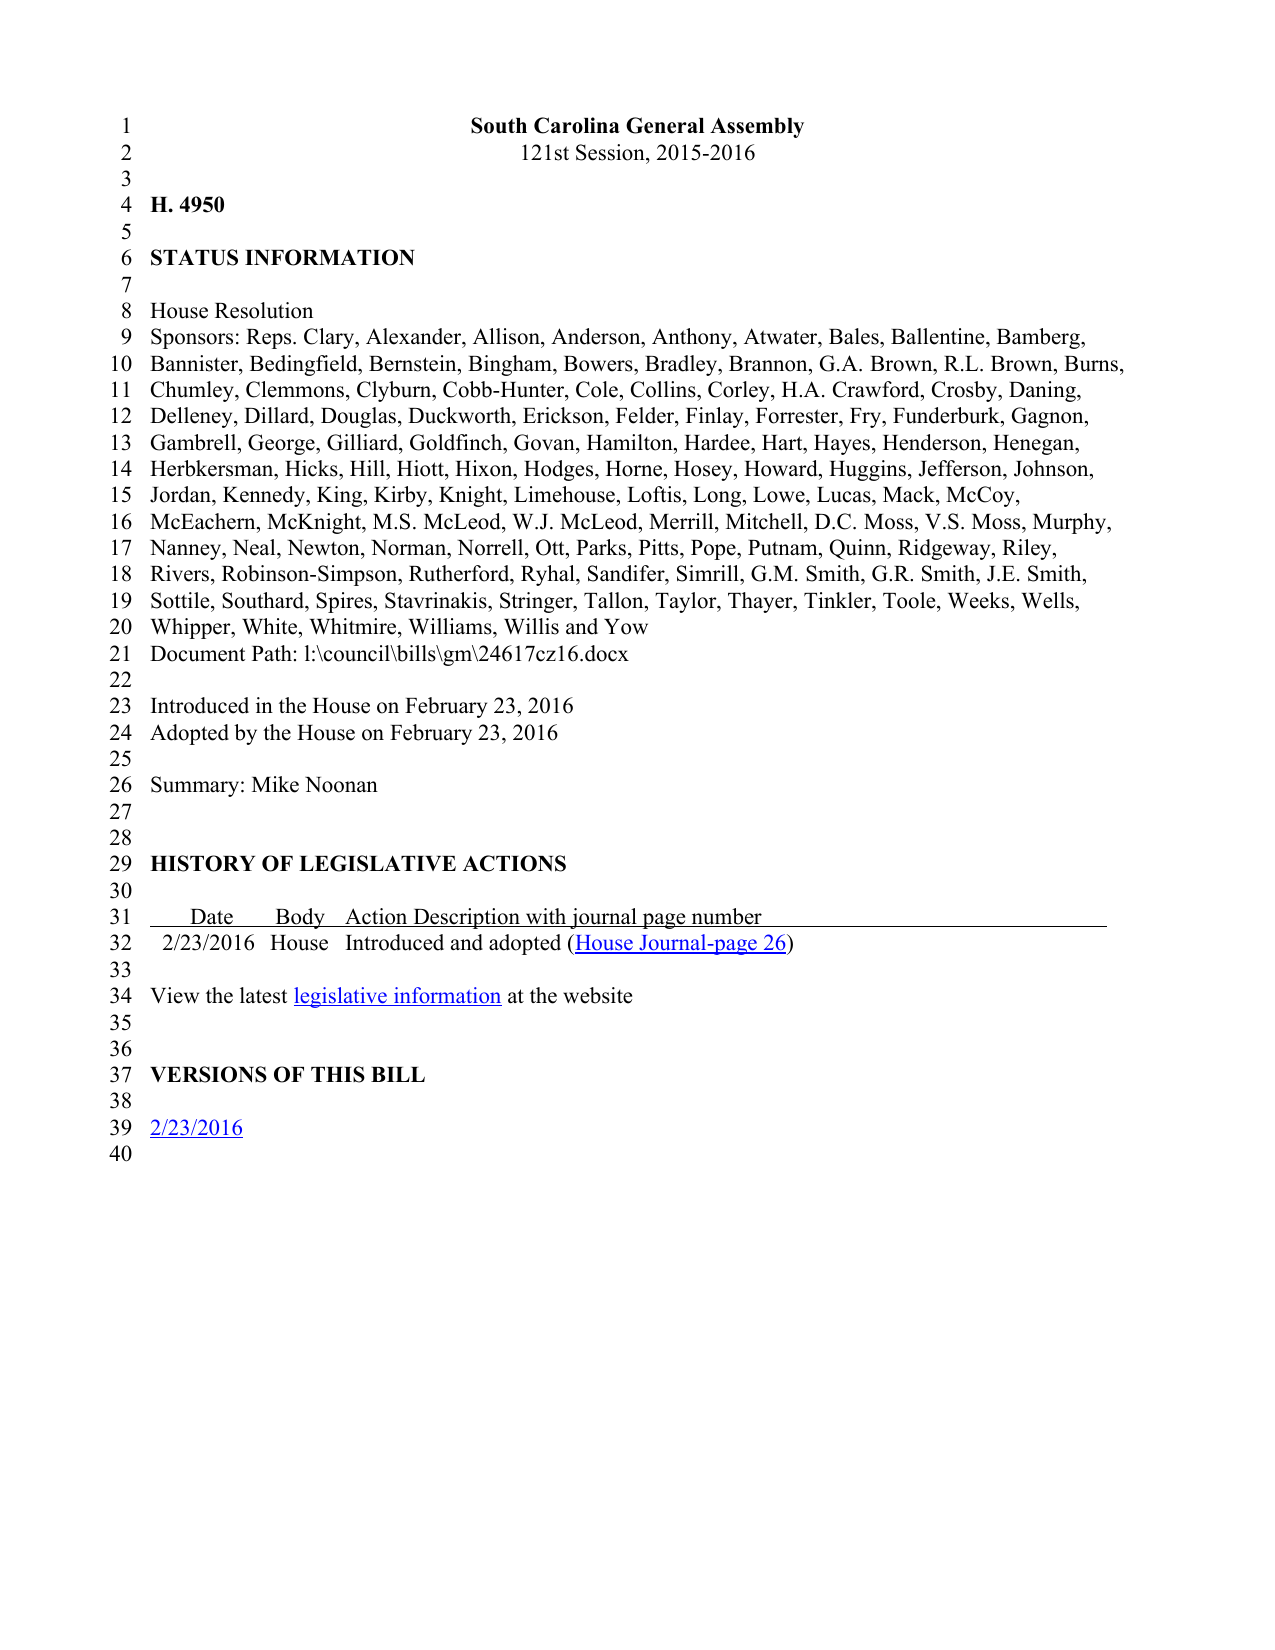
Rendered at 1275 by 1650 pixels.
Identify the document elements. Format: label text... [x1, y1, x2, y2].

text 2/23/2016 House Introduced and adopted (House Journal-page 26) [150, 929, 1125, 956]
text HISTORY OF LEGISLATIVE ACTIONS [150, 850, 1125, 877]
text H. 4950 [150, 192, 1125, 218]
text VERSIONS OF THIS BILL [150, 1061, 1125, 1088]
text Sponsors: Reps. Clary, Alexander, Allison, Anderson, Anthony, Atwater, Bales, Ballentine, Bamberg, Bannister, Bedingfield, Bernstein, Bingham, Bowers, Bradley, Brannon, G.A. Brown, R.L. Brown, Burns, Chumley, Clemmons, Clyburn, Cobb-Hunter, Cole, Collins, Corley, H.A. Crawford, Crosby, Daning, Delleney, Dillard, Douglas, Duckworth, Erickson, Felder, Finlay, Forrester, Fry, Funderburk, Gagnon, Gambrell, George, Gilliard, Goldfinch, Govan, Hamilton, Hardee, Hart, Hayes, Henderson, Henegan, Herbkersman, Hicks, Hill, Hiott, Hixon, Hodges, Horne, Hosey, Howard, Huggins, Jefferson, Johnson, Jordan, Kennedy, King, Kirby, Knight, Limehouse, Loftis, Long, Lowe, Lucas, Mack, McCoy, McEachern, McKnight, M.S. McLeod, W.J. McLeod, Merrill, Mitchell, D.C. Moss, V.S. Moss, Murphy, Nanney, Neal, Newton, Norman, Norrell, Ott, Parks, Pitts, Pope, Putnam, Quinn, Ridgeway, Riley, Rivers, Robinson-Simpson, Rutherford, Ryhal, Sandifer, Simrill, G.M. Smith, G.R. Smith, J.E. Smith, Sottile, Southard, Spires, Stavrinakis, Stringer, Tallon, Taylor, Thayer, Tinkler, Toole, Weeks, Wells, Whipper, White, Whitmire, Williams, Willis and Yow [150, 323, 1125, 639]
text South Carolina General Assembly [150, 112, 1125, 139]
text 121st Session, 2015-2016 [150, 139, 1125, 165]
text 2/23/2016 [150, 1114, 1125, 1140]
text Adopted by the House on February 23, 2016 [150, 719, 1125, 745]
text Date Body Action Description with journal page number [150, 903, 1125, 929]
text House Resolution [150, 297, 1125, 323]
text STATUS INFORMATION [150, 244, 1125, 271]
text View the latest legislative information at the website [150, 982, 1125, 1008]
text Introduced in the House on February 23, 2016 [150, 692, 1125, 719]
text Document Path: l:\council\bills\gm\24617cz16.docx [150, 639, 1125, 666]
text Summary: Mike Noonan [150, 771, 1125, 798]
